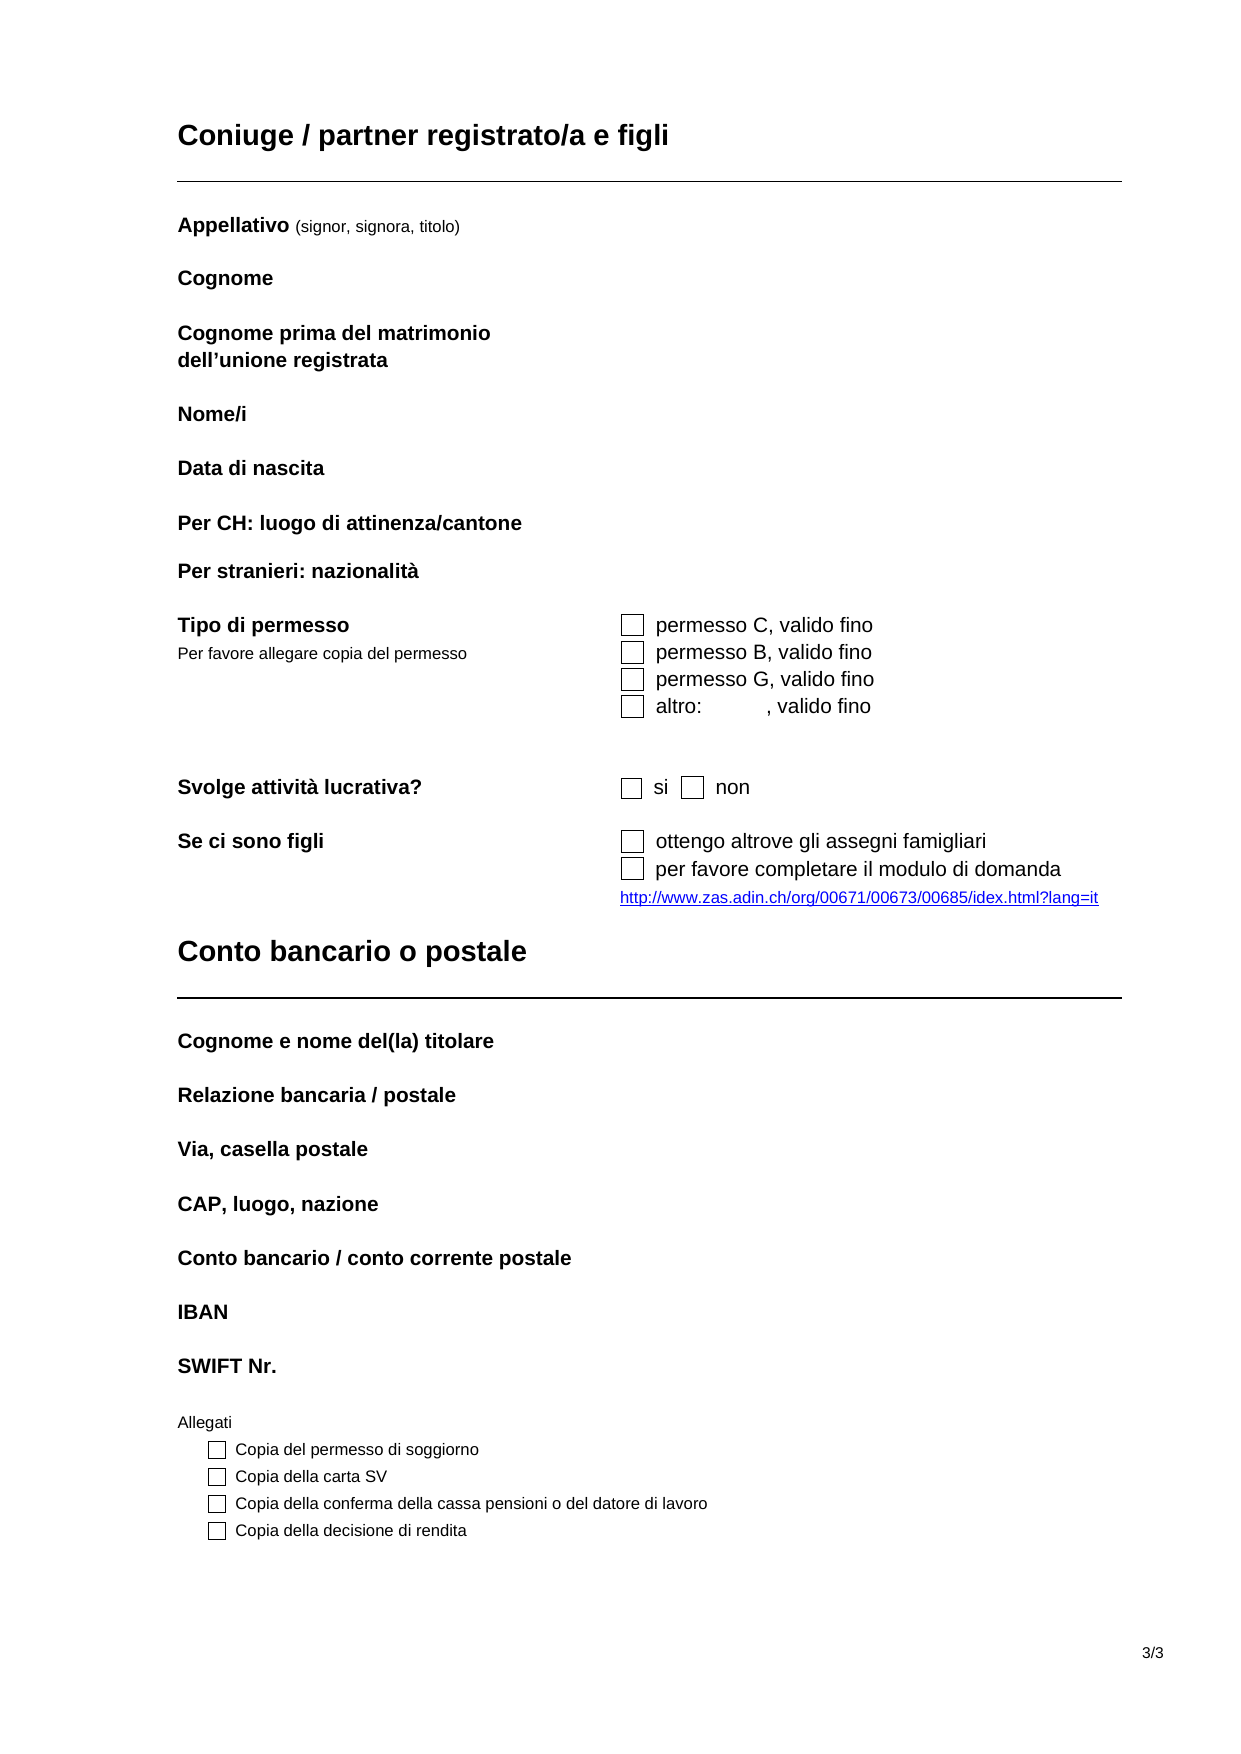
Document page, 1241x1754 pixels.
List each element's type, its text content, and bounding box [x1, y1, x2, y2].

text Conto bancario o postale [177, 934, 1122, 968]
text Coniuge / partner registrato/a e figli [177, 118, 1122, 152]
text Cognome [177, 264, 1122, 291]
text dell’unione registrata [177, 345, 1122, 372]
text http://www.zas.adin.ch/org/00671/00673/00685/idex.html?lang=it [251, 880, 1122, 907]
text Per CH: luogo di attinenza/cantone [177, 507, 1122, 534]
text Copia della decisione di rendita [177, 1513, 1122, 1540]
text Per stranieri: nazionalità [177, 558, 1122, 582]
text IBAN [177, 1297, 1122, 1324]
text SWIFT Nr. [177, 1351, 1122, 1378]
text Cognome e nome del(la) titolare [177, 1026, 1122, 1053]
text per favore completare il modulo di domanda [251, 853, 1122, 880]
text altro: , valido fino [472, 691, 1122, 718]
text Appellativo (signor, signora, titolo) [177, 209, 1122, 237]
text Tipo di permesso permesso C, valido fino [177, 609, 1122, 637]
text Data di nascita [177, 453, 1122, 480]
text Copia della conferma della cassa pensioni o del datore di lavoro [177, 1486, 1122, 1513]
text Allegati [177, 1405, 1122, 1432]
text Se ci sono figli ottengo altrove gli assegni famigliari [177, 826, 1122, 853]
text Cognome prima del matrimonio [177, 318, 1122, 345]
text Per favore allegare copia del permesso permesso B, valido fino [177, 637, 1122, 664]
text Via, casella postale [177, 1134, 1122, 1161]
text Copia del permesso di soggiorno [177, 1432, 1122, 1459]
text Relazione bancaria / postale [177, 1080, 1122, 1107]
text Nome/i [177, 399, 1122, 426]
text Copia della carta SV [177, 1459, 1122, 1486]
text Svolge attività lucrativa? si non [177, 772, 1122, 799]
text CAP, luogo, nazione [177, 1188, 1122, 1215]
text permesso G, valido fino [472, 664, 1122, 691]
text Conto bancario / conto corrente postale [177, 1242, 1122, 1269]
